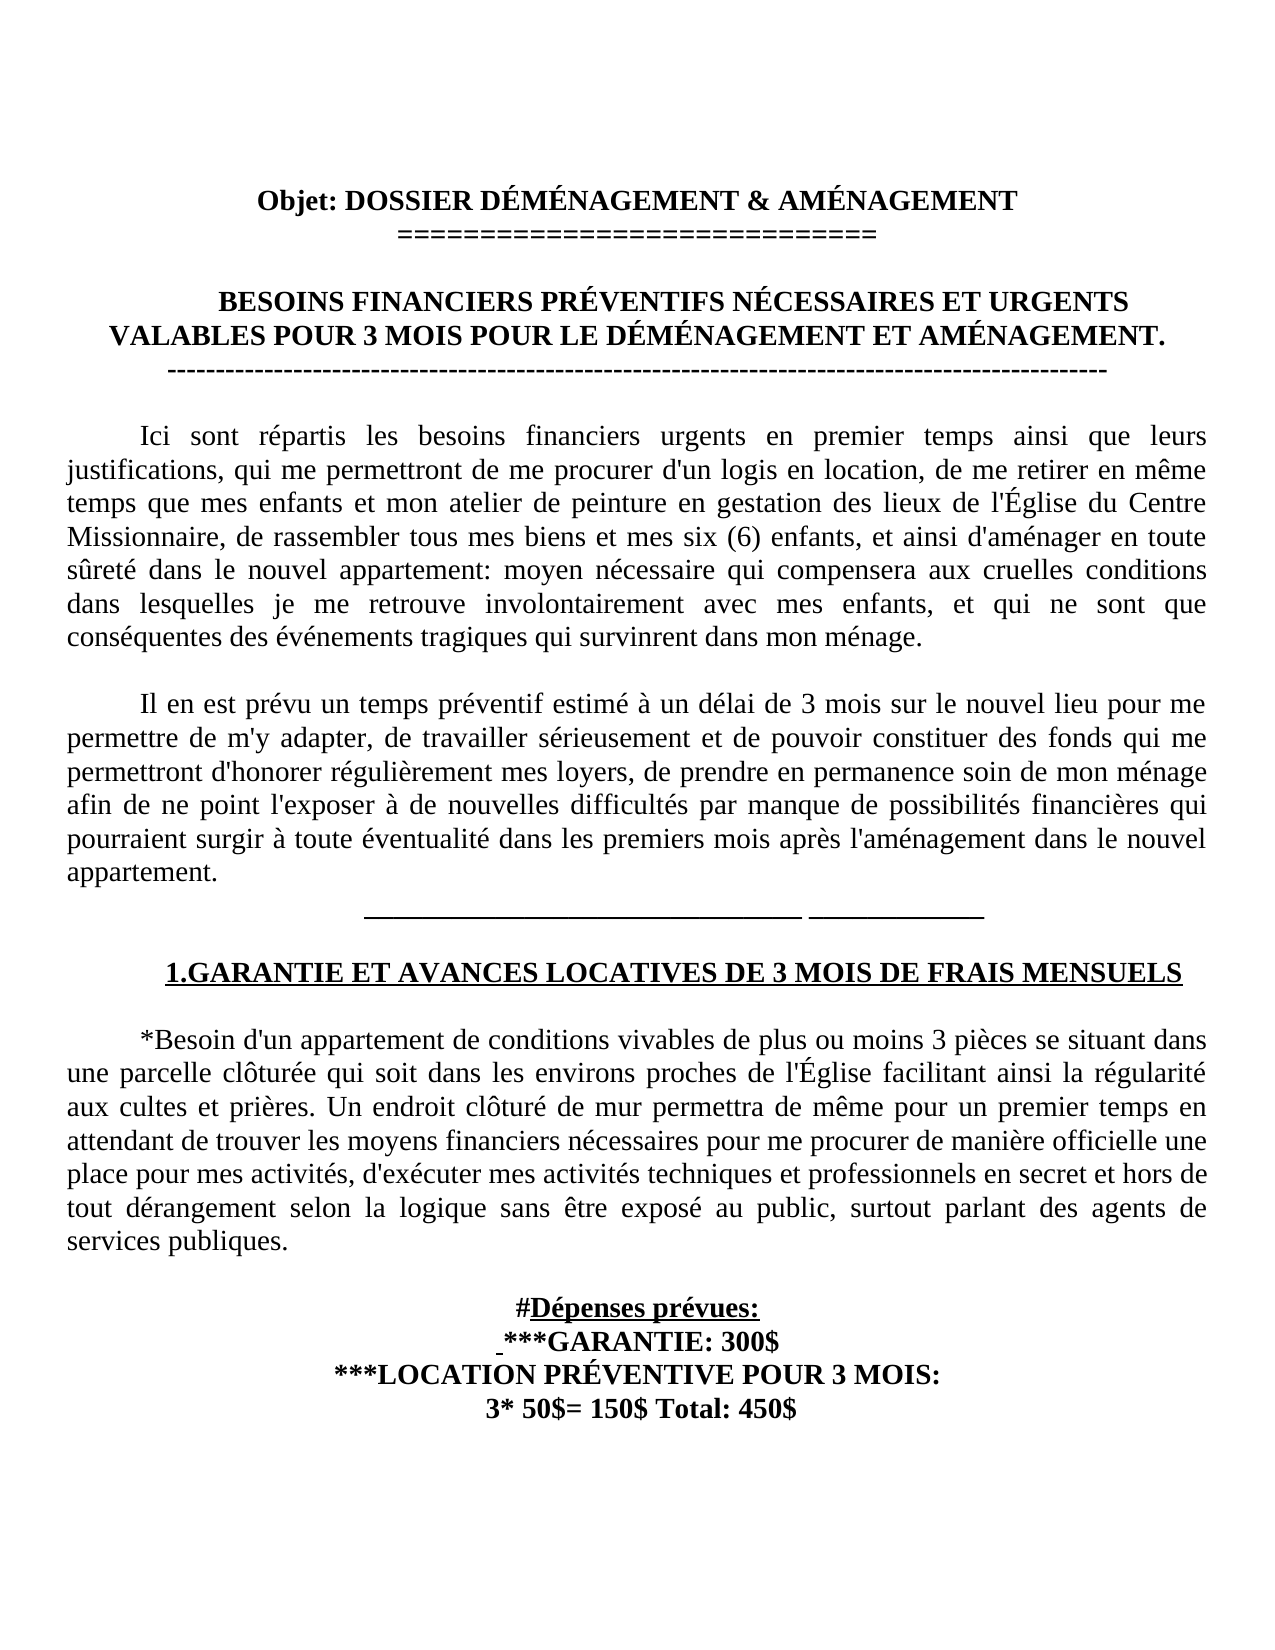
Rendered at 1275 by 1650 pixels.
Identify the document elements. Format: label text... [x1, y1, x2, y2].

text ***GARANTIE: 300$ [67, 1324, 1208, 1357]
text 3* 50$= 150$ Total: 450$ [67, 1391, 1208, 1424]
text BESOINS FINANCIERS PRÉVENTIFS NÉCESSAIRES ET URGENTS VALABLES POUR 3 MOIS POUR LE DÉMÉNAGEMENT ET AMÉNAGEMENT. ------------------------------------------------------------------------------------------------- [67, 284, 1208, 385]
text ***LOCATION PRÉVENTIVE POUR 3 MOIS: [67, 1357, 1208, 1391]
text *Besoin d'un appartement de conditions vivables de plus ou moins 3 pièces se situant dans une parcelle clôturée qui soit dans les environs proches de l'Église facilitant ainsi la régularité aux cultes et prières. Un endroit clôturé de mur permettra de même pour un premier temps en attendant de trouver les moyens financiers nécessaires pour me procurer de manière officielle une place pour mes activités, d'exécuter mes activités techniques et professionnels en secret et hors de tout dérangement selon la logique sans être exposé au public, surtout parlant des agents de services publiques. [67, 1022, 1208, 1257]
text Ici sont répartis les besoins financiers urgents en premier temps ainsi que leurs justifications, qui me permettront de me procurer d'un logis en location, de me retirer en même temps que mes enfants et mon atelier de peinture en gestation des lieux de l'Église du Centre Missionnaire, de rassembler tous mes biens et mes six (6) enfants, et ainsi d'aménager en toute sûreté dans le nouvel appartement: moyen nécessaire qui compensera aux cruelles conditions dans lesquelles je me retrouve involontairement avec mes enfants, et qui ne sont que conséquentes des événements tragiques qui survinrent dans mon ménage. [67, 418, 1208, 653]
text ______________________________ ____________ [67, 888, 1208, 921]
text #Dépenses prévues: [67, 1290, 1208, 1324]
text Objet: DOSSIER DÉMÉNAGEMENT & AMÉNAGEMENT ============================= [67, 183, 1208, 251]
text 1.GARANTIE ET AVANCES LOCATIVES DE 3 MOIS DE FRAIS MENSUELS [67, 955, 1208, 988]
text Il en est prévu un temps préventif estimé à un délai de 3 mois sur le nouvel lieu pour me permettre de m'y adapter, de travailler sérieusement et de pouvoir constituer des fonds qui me permettront d'honorer régulièrement mes loyers, de prendre en permanence soin de mon ménage afin de ne point l'exposer à de nouvelles difficultés par manque de possibilités financières qui pourraient surgir à toute éventualité dans les premiers mois après l'aménagement dans le nouvel appartement. [67, 687, 1208, 888]
